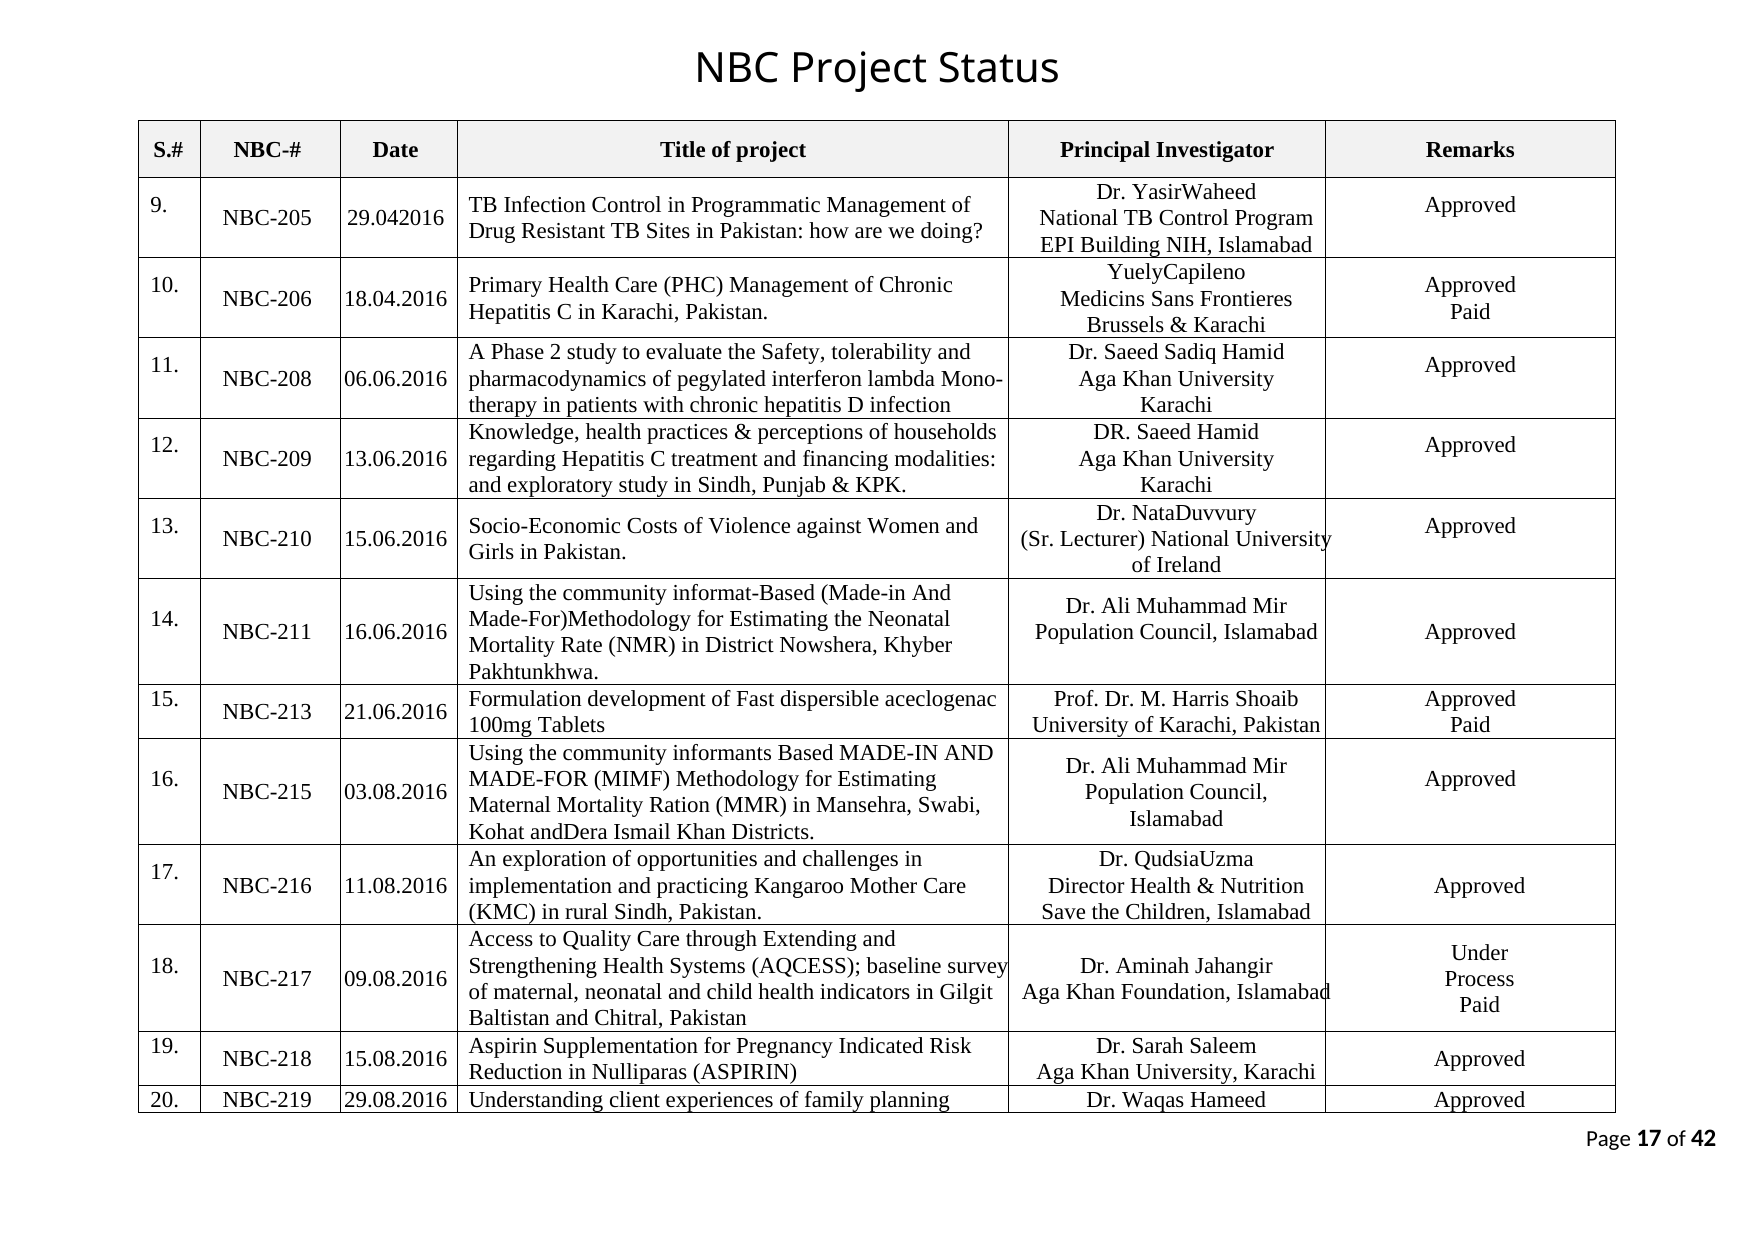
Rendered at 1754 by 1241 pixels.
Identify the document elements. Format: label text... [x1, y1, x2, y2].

table_cell Dr. Ali Muhammad Mir Population Council, Islamabad [1009, 579, 1325, 684]
table_cell Approved [1326, 1032, 1615, 1084]
table_cell Approved [1326, 338, 1615, 417]
table_cell 18.04.2016 [341, 258, 457, 337]
table_cell NBC-219 [201, 1086, 340, 1112]
table_cell NBC-206 [201, 258, 340, 337]
table_cell 16.06.2016 [341, 579, 457, 684]
table_cell [139, 258, 200, 337]
table_cell Formulation development of Fast dispersible aceclogenac 100mg Tablets [458, 685, 1008, 738]
table_cell [139, 419, 200, 497]
table_cell [139, 579, 200, 684]
table_cell NBC-213 [201, 685, 340, 738]
table_cell 13.06.2016 [341, 419, 457, 497]
table_cell Under Process Paid [1326, 925, 1615, 1031]
table_cell Dr. YasirWaheed National TB Control Program EPI Building NIH, Islamabad [1009, 178, 1325, 257]
table_header Principal Investigator [1009, 121, 1325, 177]
table_cell An exploration of opportunities and challenges in implementation and practicing Kangaroo Mother Care (KMC) in rural Sindh, Pakistan. [458, 845, 1008, 924]
table_cell Prof. Dr. M. Harris Shoaib University of Karachi, Pakistan [1009, 685, 1325, 738]
table_cell Approved [1326, 178, 1615, 257]
table_cell [139, 178, 200, 257]
table_cell NBC-208 [201, 338, 340, 417]
table_cell Dr. Ali Muhammad Mir Population Council, Islamabad [1009, 739, 1325, 844]
table_cell NBC-218 [201, 1032, 340, 1084]
table_cell [139, 739, 200, 844]
table_cell NBC-211 [201, 579, 340, 684]
table_cell Dr. Saeed Sadiq Hamid Aga Khan University Karachi [1009, 338, 1325, 417]
table_header Date [341, 121, 457, 177]
table_cell [139, 1086, 200, 1112]
table_header S.# [139, 121, 200, 177]
table_cell Approved Paid [1326, 258, 1615, 337]
table_cell Approved Paid [1326, 685, 1615, 738]
table_cell [139, 1032, 200, 1084]
table_cell 09.08.2016 [341, 925, 457, 1031]
table_cell Access to Quality Care through Extending and Strengthening Health Systems (AQCESS); baseline survey of maternal, neonatal and child health indicators in Gilgit Baltistan and Chitral, Pakistan [458, 925, 1008, 1031]
table_cell Aspirin Supplementation for Pregnancy Indicated Risk Reduction in Nulliparas (ASPIRIN) [458, 1032, 1008, 1084]
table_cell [458, 1086, 1008, 1112]
table_cell Using the community informat-Based (Made-in And Made-For)Methodology for Estimating the Neonatal Mortality Rate (NMR) in District Nowshera, Khyber Pakhtunkhwa. [458, 579, 1008, 684]
table_cell 29.08.2016 [341, 1086, 457, 1112]
table_cell NBC-210 [201, 499, 340, 578]
table_cell YuelyCapileno Medicins Sans Frontieres Brussels & Karachi [1009, 258, 1325, 337]
table_cell DR. Saeed Hamid Aga Khan University Karachi [1009, 419, 1325, 497]
table_cell Approved [1326, 419, 1615, 497]
table_cell Dr. Aminah Jahangir Aga Khan Foundation, Islamabad [1009, 925, 1325, 1031]
table_cell Primary Health Care (PHC) Management of Chronic Hepatitis C in Karachi, Pakistan. [458, 258, 1008, 337]
table_cell [139, 499, 200, 578]
table_cell 06.06.2016 [341, 338, 457, 417]
table_cell NBC-209 [201, 419, 340, 497]
table_cell [139, 338, 200, 417]
table_cell [139, 685, 200, 738]
table_cell 15.06.2016 [341, 499, 457, 578]
table_cell 03.08.2016 [341, 739, 457, 844]
table_cell Approved [1326, 499, 1615, 578]
table_cell NBC-217 [201, 925, 340, 1031]
table_cell Dr. NataDuvvury (Sr. Lecturer) National University of Ireland [1009, 499, 1325, 578]
table_cell 11.08.2016 [341, 845, 457, 924]
table_cell Dr. Sarah Saleem Aga Khan University, Karachi [1009, 1032, 1325, 1084]
table_cell TB Infection Control in Programmatic Management of Drug Resistant TB Sites in Pakistan: how are we doing? [458, 178, 1008, 257]
table_cell 21.06.2016 [341, 685, 457, 738]
table_cell Approved [1326, 739, 1615, 844]
table_cell [139, 925, 200, 1031]
table_cell Approved [1326, 845, 1615, 924]
table_header NBC-# [201, 121, 340, 177]
table_cell A Phase 2 study to evaluate the Safety, tolerability and pharmacodynamics of pegylated interferon lambda Mono-therapy in patients with chronic hepatitis D infection [458, 338, 1008, 417]
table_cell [1009, 1086, 1325, 1112]
table_header Remarks [1326, 121, 1615, 177]
table_cell Approved [1326, 1086, 1615, 1112]
table_cell NBC-215 [201, 739, 340, 844]
table_cell Knowledge, health practices & perceptions of households regarding Hepatitis C treatment and financing modalities: and exploratory study in Sindh, Punjab & KPK. [458, 419, 1008, 497]
table_cell NBC-205 [201, 178, 340, 257]
table_cell [139, 845, 200, 924]
table_cell Socio-Economic Costs of Violence against Women and Girls in Pakistan. [458, 499, 1008, 578]
table_cell Using the community informants Based MADE-IN AND MADE-FOR (MIMF) Methodology for Estimating Maternal Mortality Ration (MMR) in Mansehra, Swabi, Kohat andDera Ismail Khan Districts. [458, 739, 1008, 844]
table_cell Approved [1326, 579, 1615, 684]
table_header Title of project [458, 121, 1008, 177]
table_cell Dr. QudsiaUzma Director Health & Nutrition Save the Children, Islamabad [1009, 845, 1325, 924]
table_cell 15.08.2016 [341, 1032, 457, 1084]
table_cell 29.042016 [341, 178, 457, 257]
table_cell NBC-216 [201, 845, 340, 924]
